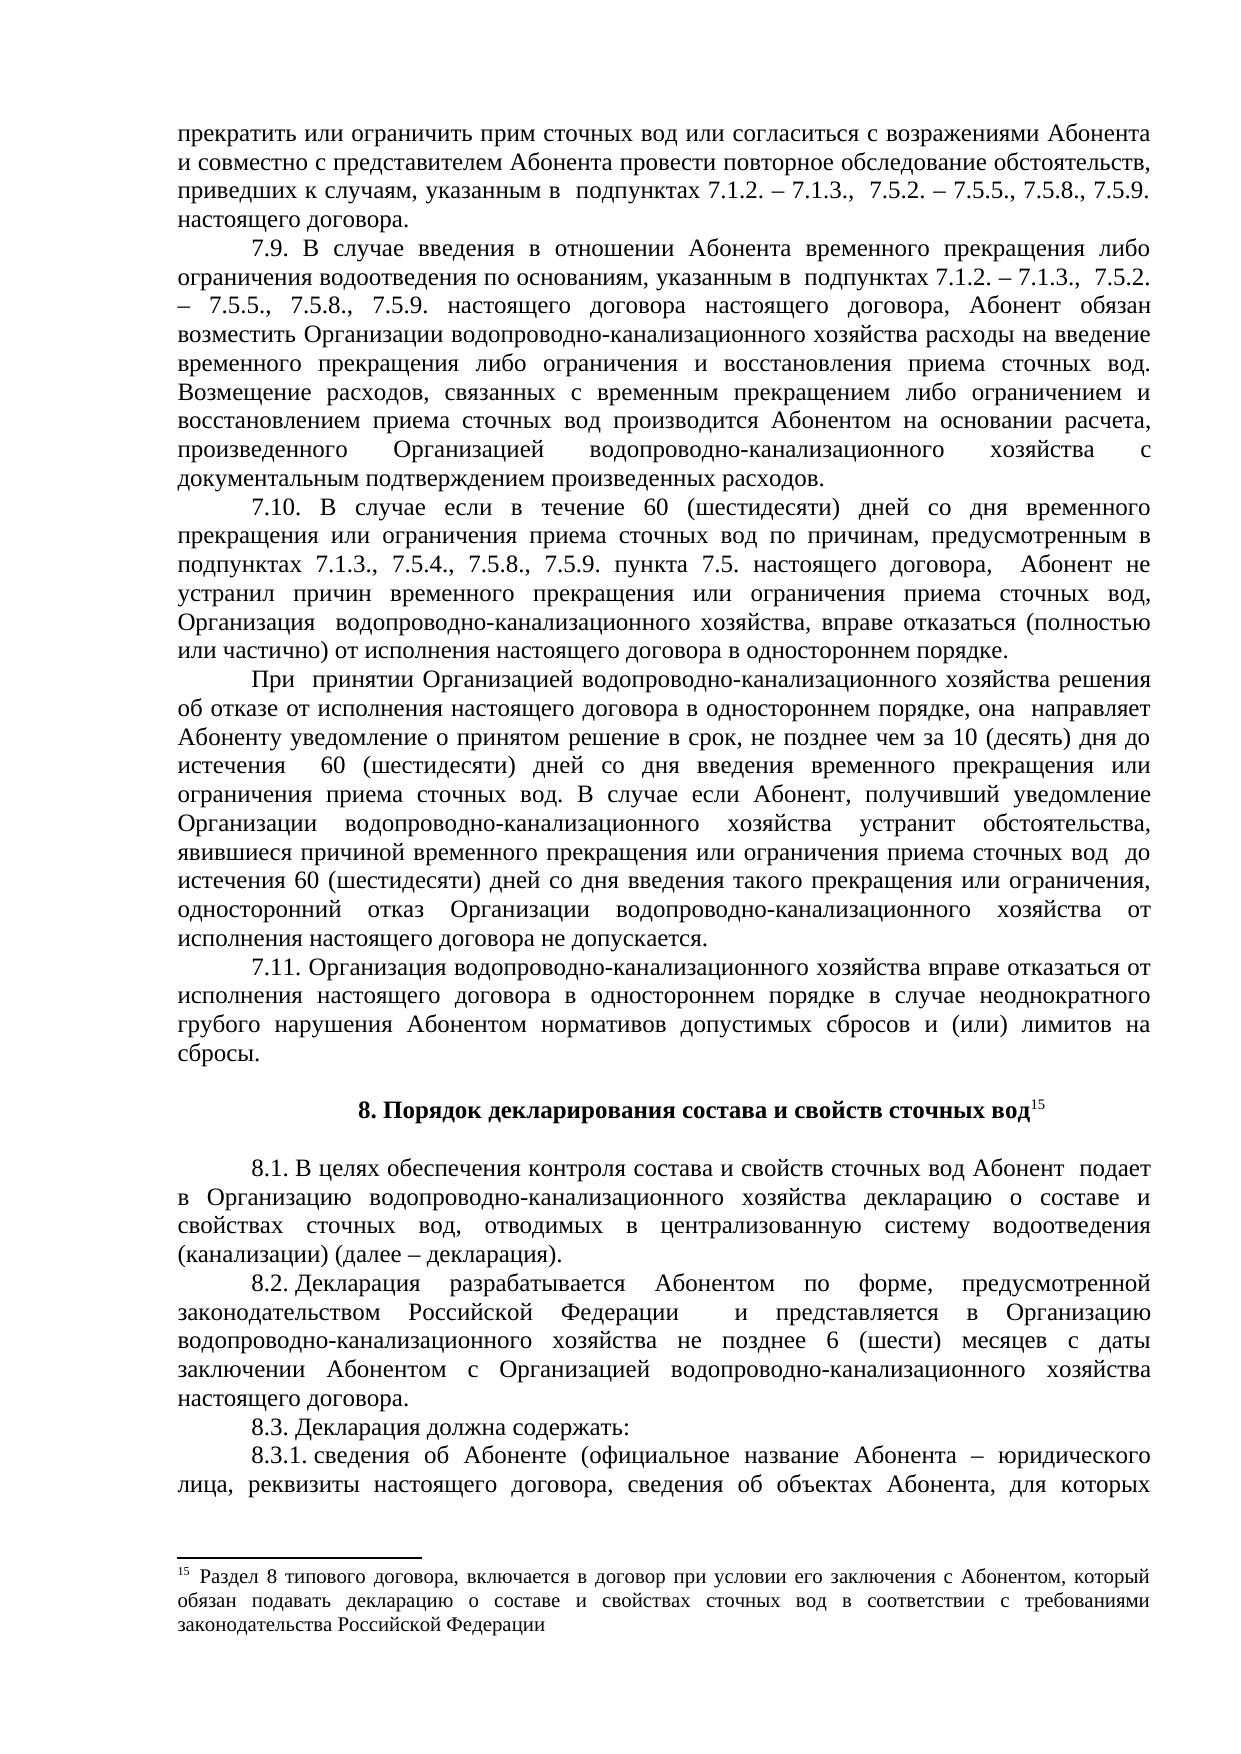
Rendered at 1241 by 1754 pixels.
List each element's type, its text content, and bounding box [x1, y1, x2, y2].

text 7.10. В случае если в течение 60 (шестидесяти) дней со дня временного прекращения или ограничения приема сточных вод по причинам, предусмотренным в подпунктах 7.1.3., 7.5.4., 7.5.8., 7.5.9. пункта 7.5. настоящего договора, Абонент не устранил причин временного прекращения или ограничения приема сточных вод, Организация водопроводно-канализационного хозяйства, вправе отказаться (полностью или частично) от исполнения настоящего договора в одностороннем порядке. [177, 492, 1152, 664]
text При принятии Организацией водопроводно-канализационного хозяйства решения об отказе от исполнения настоящего договора в одностороннем порядке, она направляет Абоненту уведомление о принятом решение в срок, не позднее чем за 10 (десять) дня до истечения 60 (шестидесяти) дней со дня введения временного прекращения или ограничения приема сточных вод. В случае если Абонент, получивший уведомление Организации водопроводно-канализационного хозяйства устранит обстоятельства, явившиеся причиной временного прекращения или ограничения приема сточных вод до истечения 60 (шестидесяти) дней со дня введения такого прекращения или ограничения, односторонний отказ Организации водопроводно-канализационного хозяйства от исполнения настоящего договора не допускается. [177, 664, 1152, 952]
text 8. Порядок декларирования состава и свойств сточных вод [177, 1096, 1152, 1124]
text 8.1. В целях обеспечения контроля состава и свойств сточных вод Абонент подает в Организацию водопроводно-канализационного хозяйства декларацию о составе и свойствах сточных вод, отводимых в централизованную систему водоотведения (канализации) (далее – декларация). [177, 1153, 1152, 1268]
text 8.2. Декларация разрабатывается Абонентом по форме, предусмотренной законодательством Российской Федерации и представляется в Организацию водопроводно-канализационного хозяйства не позднее 6 (шести) месяцев с даты заключении Абонентом с Организацией водопроводно-канализационного хозяйства настоящего договора. [177, 1268, 1152, 1412]
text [177, 1441, 1152, 1498]
text 8.3. Декларация должна содержать: [177, 1412, 1152, 1441]
text 7.9. В случае введения в отношении Абонента временного прекращения либо ограничения водоотведения по основаниям, указанным в подпунктах 7.1.2. – 7.1.3., 7.5.2. – 7.5.5., 7.5.8., 7.5.9. настоящего договора настоящего договора, Абонент обязан возместить Организации водопроводно-канализационного хозяйства расходы на введение временного прекращения либо ограничения и восстановления приема сточных вод. Возмещение расходов, связанных с временным прекращением либо ограничением и восстановлением приема сточных вод производится Абонентом на основании расчета, произведенного Организацией водопроводно-канализационного хозяйства с документальным подтверждением произведенных расходов. [177, 233, 1152, 492]
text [177, 118, 1152, 233]
text 7.11. Организация водопроводно-канализационного хозяйства вправе отказаться от исполнения настоящего договора в одностороннем порядке в случае неоднократного грубого нарушения Абонентом нормативов допустимых сбросов и (или) лимитов на сбросы. [177, 952, 1152, 1067]
